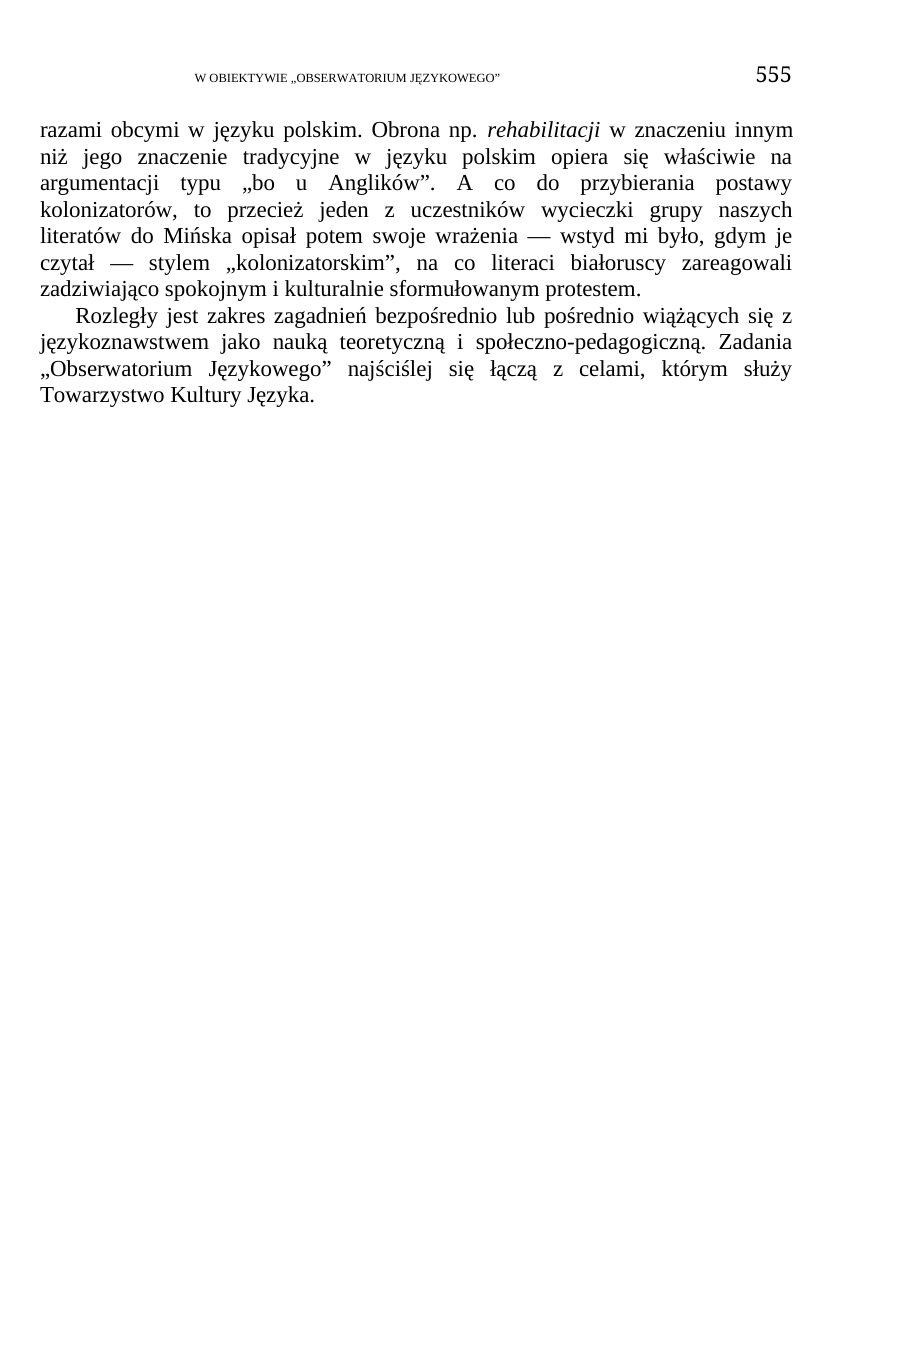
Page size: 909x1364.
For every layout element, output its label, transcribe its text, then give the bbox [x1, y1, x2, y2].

text Rozległy jest zakres zagadnień bezpośrednio lub pośrednio wiążących się z językoznawstwem jako nauką teoretyczną i społeczno-pedagogiczną. Zadania „Obserwatorium Językowego” najściślej się łączą z celami, którym służy Towarzystwo Kultury Języka. [40, 302, 793, 408]
text W OBIEKTYWIE „OBSERWATORIUM JĘZYKOWEGO” [194, 72, 500, 85]
text 555 [755, 65, 792, 87]
text razami obcymi w języku polskim. Obrona np. rehabilitacji w znaczeniu innym niż jego znaczenie tradycyjne w języku polskim opiera się właściwie na argumentacji typu „bo u Anglików”. A co do przybierania postawy kolonizatorów, to przecież jeden z uczestników wycieczki grupy naszych literatów do Mińska opisał potem swoje wrażenia — wstyd mi było, gdym je czytał — stylem „kolonizatorskim”, na co literaci białoruscy zareagowali zadziwiająco spokojnym i kulturalnie sformułowanym protestem. [40, 117, 793, 302]
